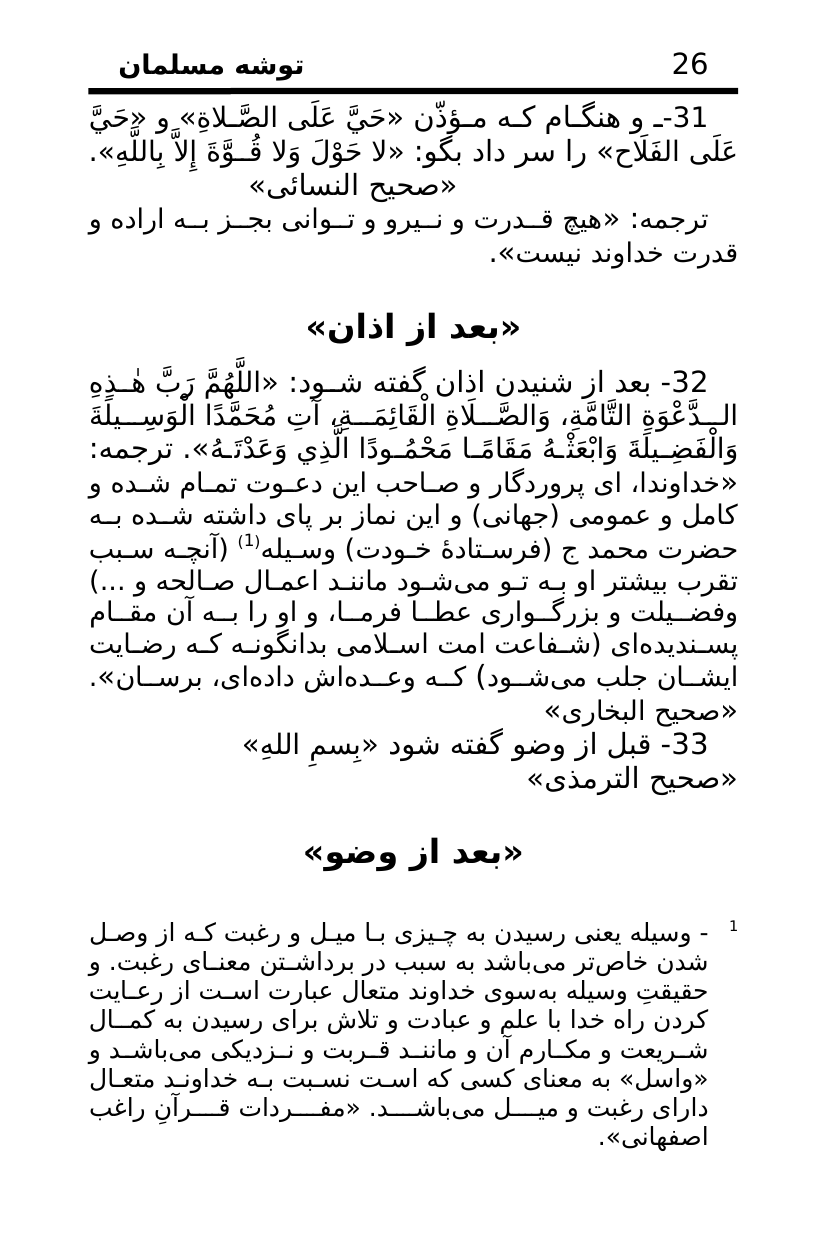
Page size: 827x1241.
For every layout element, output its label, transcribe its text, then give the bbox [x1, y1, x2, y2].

text «بعد از اذان» [89, 307, 738, 346]
text 33- قبل از وضو گفته شود «بِسمِ اللهِ» «صحیح الترمذی» [89, 728, 738, 796]
text 32- بعد از شنیدن اذان گفته شود: «اللَّهُمَّ رَبَّ هٰذِهِ الدَّعْوَةِ التَّامَّةِ، وَالصَّلَاةِ الْقَائِمَةِ، آتِ مُحَمَّدًا الْوَسِيلَةَ وَالْفَضِيلَةَ وَابْعَثْهُ مَقَامًا مَحْمُودًا الَّذِي وَعَدْتَهُ». ترجمه: «خداوندا، ای پروردگار و صاحب این دعوت تمام شده و کامل و عمومی (جهانی) و این نماز بر پای داشته شده به حضرت محمد ج (فرستادۀ خودت) وسیله() (آنچه سبب تقرب بیشتر او به تو می‌شود مانند اعمال صالحه و ...) وفضیلت و بزرگواری عطا فرما، و او را به آن مقام پسندیده‌ای (شفاعت امت اسلامی بدانگونه که رضایت ایشان جلب می‌شود) که وعده‌اش داده‌ای، برسان». «صحیح البخاری» [89, 365, 738, 728]
text ترجمه: «هیچ قدرت و نیرو و توانی بجز به اراده و قدرت خداوند نیست». [89, 202, 738, 270]
text «بعد از وضو» [89, 833, 738, 872]
text 31- و هنگام که مؤذّن «حَيَّ عَلَى الصَّلاةِ» و «حَيَّ عَلَى الفَلَاح» را سر داد بگو: «لا حَوْلَ وَلا قُوَّةَ إِلاَّ بِاللَّهِ». «صحیح النسائی» [89, 100, 738, 202]
